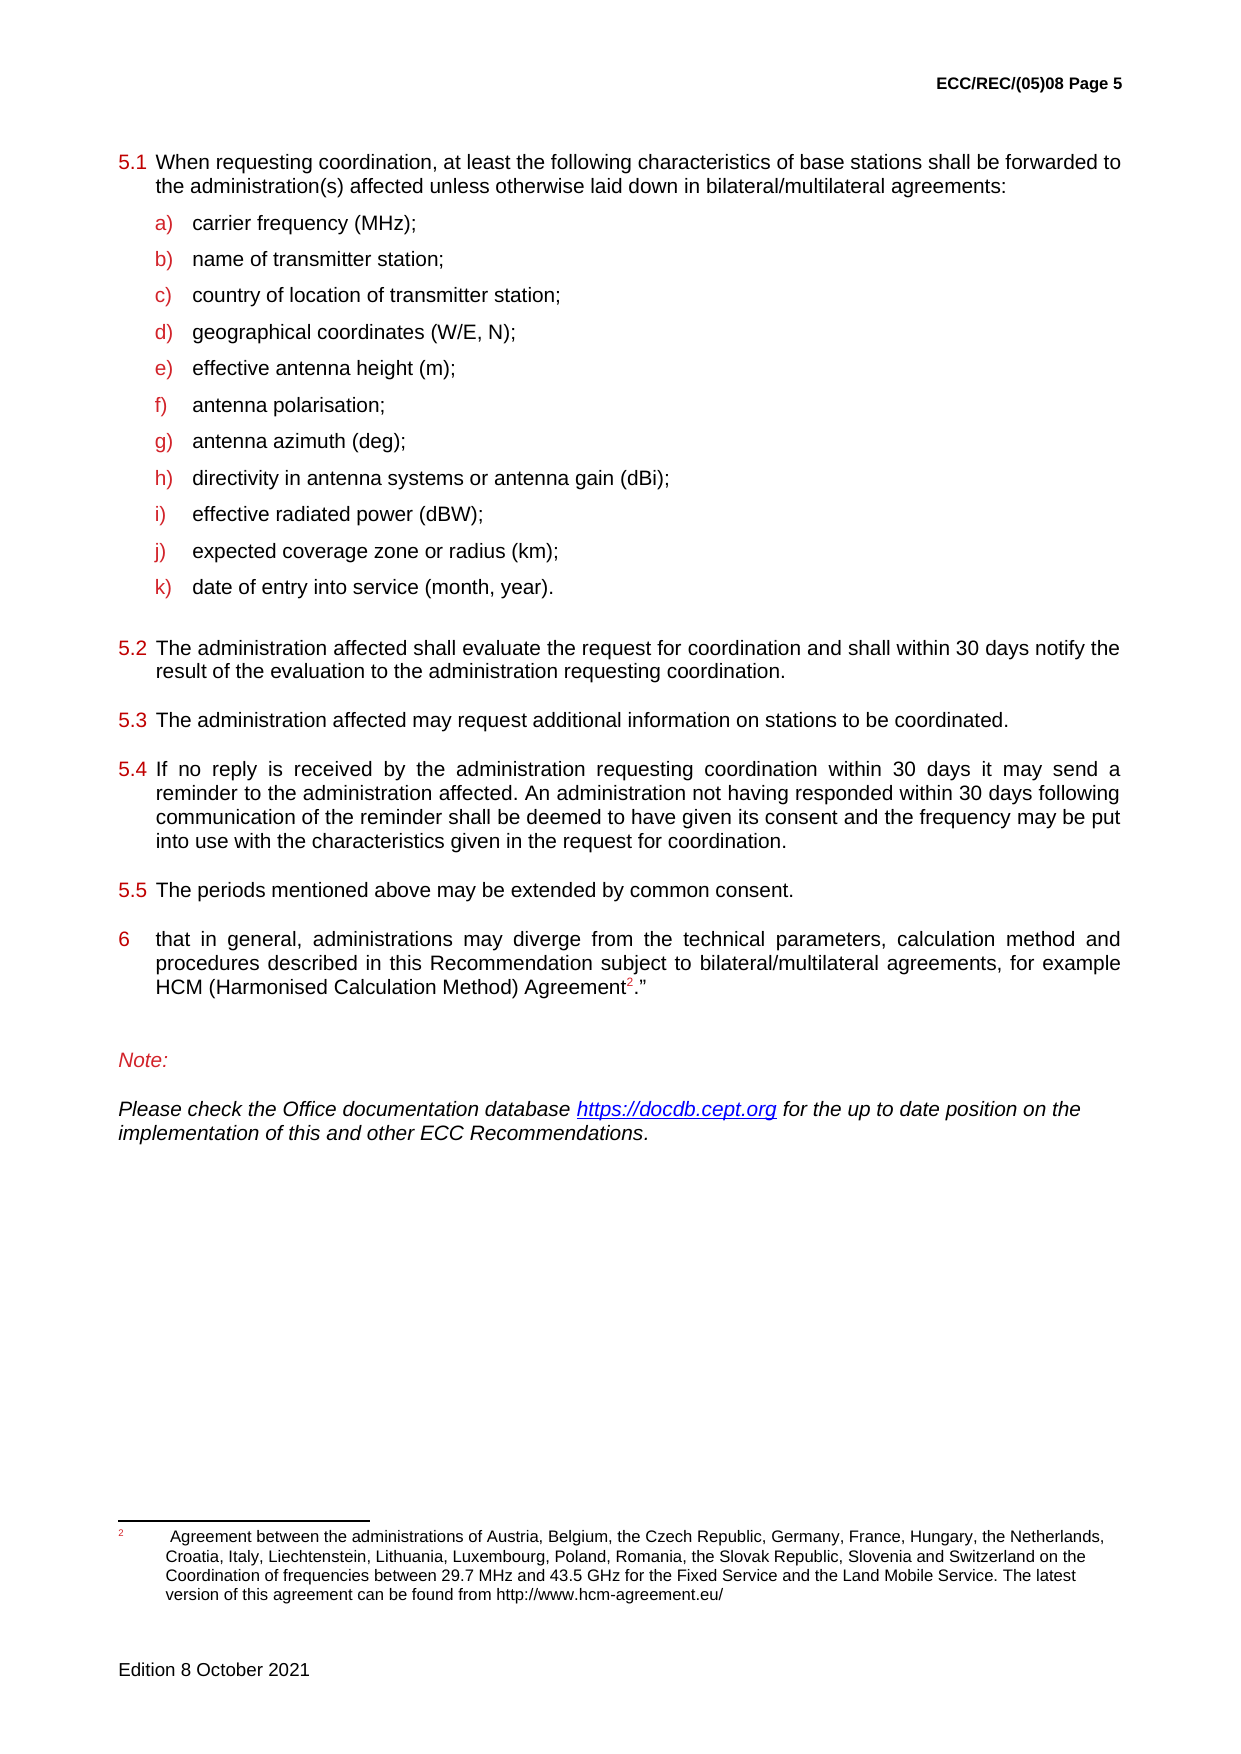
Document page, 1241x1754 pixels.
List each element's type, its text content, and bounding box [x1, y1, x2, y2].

list name of transmitter station; [154, 247, 1122, 271]
list directivity in antenna systems or antenna gain (dBi); [154, 466, 1122, 489]
list geographical coordinates (W/E, N); [154, 320, 1122, 344]
list antenna polarisation; [154, 393, 1122, 417]
list The administration affected may request additional information on stations to be coordinated. [118, 708, 1122, 732]
list expected coverage zone or radius (km); [154, 538, 1122, 562]
list When requesting coordination, at least the following characteristics of base stations shall be forwarded to the administration(s) affected unless otherwise laid down in bilateral/multilateral agreements: [118, 150, 1122, 198]
text Note: [118, 1048, 1122, 1072]
list carrier frequency (MHz); [154, 210, 1122, 234]
list date of entry into service (month, year). [154, 575, 1122, 599]
list effective antenna height (m); [154, 356, 1122, 380]
list If no reply is received by the administration requesting coordination within 30 days it may send a reminder to the administration affected. An administration not having responded within 30 days following communication of the reminder shall be deemed to have given its consent and the frequency may be put into use with the characteristics given in the request for coordination. [118, 757, 1122, 853]
list antenna azimuth (deg); [154, 429, 1122, 453]
list effective radiated power (dBW); [154, 502, 1122, 526]
list country of location of transmitter station; [154, 283, 1122, 307]
text Please check the Office documentation database https://docdb.cept.org for the up to date position on the implementation of this and other ECC Recommendations. [118, 1097, 1122, 1145]
list The periods mentioned above may be extended by common consent. [118, 878, 1122, 902]
list The administration affected shall evaluate the request for coordination and shall within 30 days notify the result of the evaluation to the administration requesting coordination. [118, 635, 1122, 683]
list that in general, administrations may diverge from the technical parameters, calculation method and procedures described in this Recommendation subject to bilateral/multilateral agreements, for example HCM (Harmonised Calculation Method) Agreement.” [118, 927, 1122, 999]
